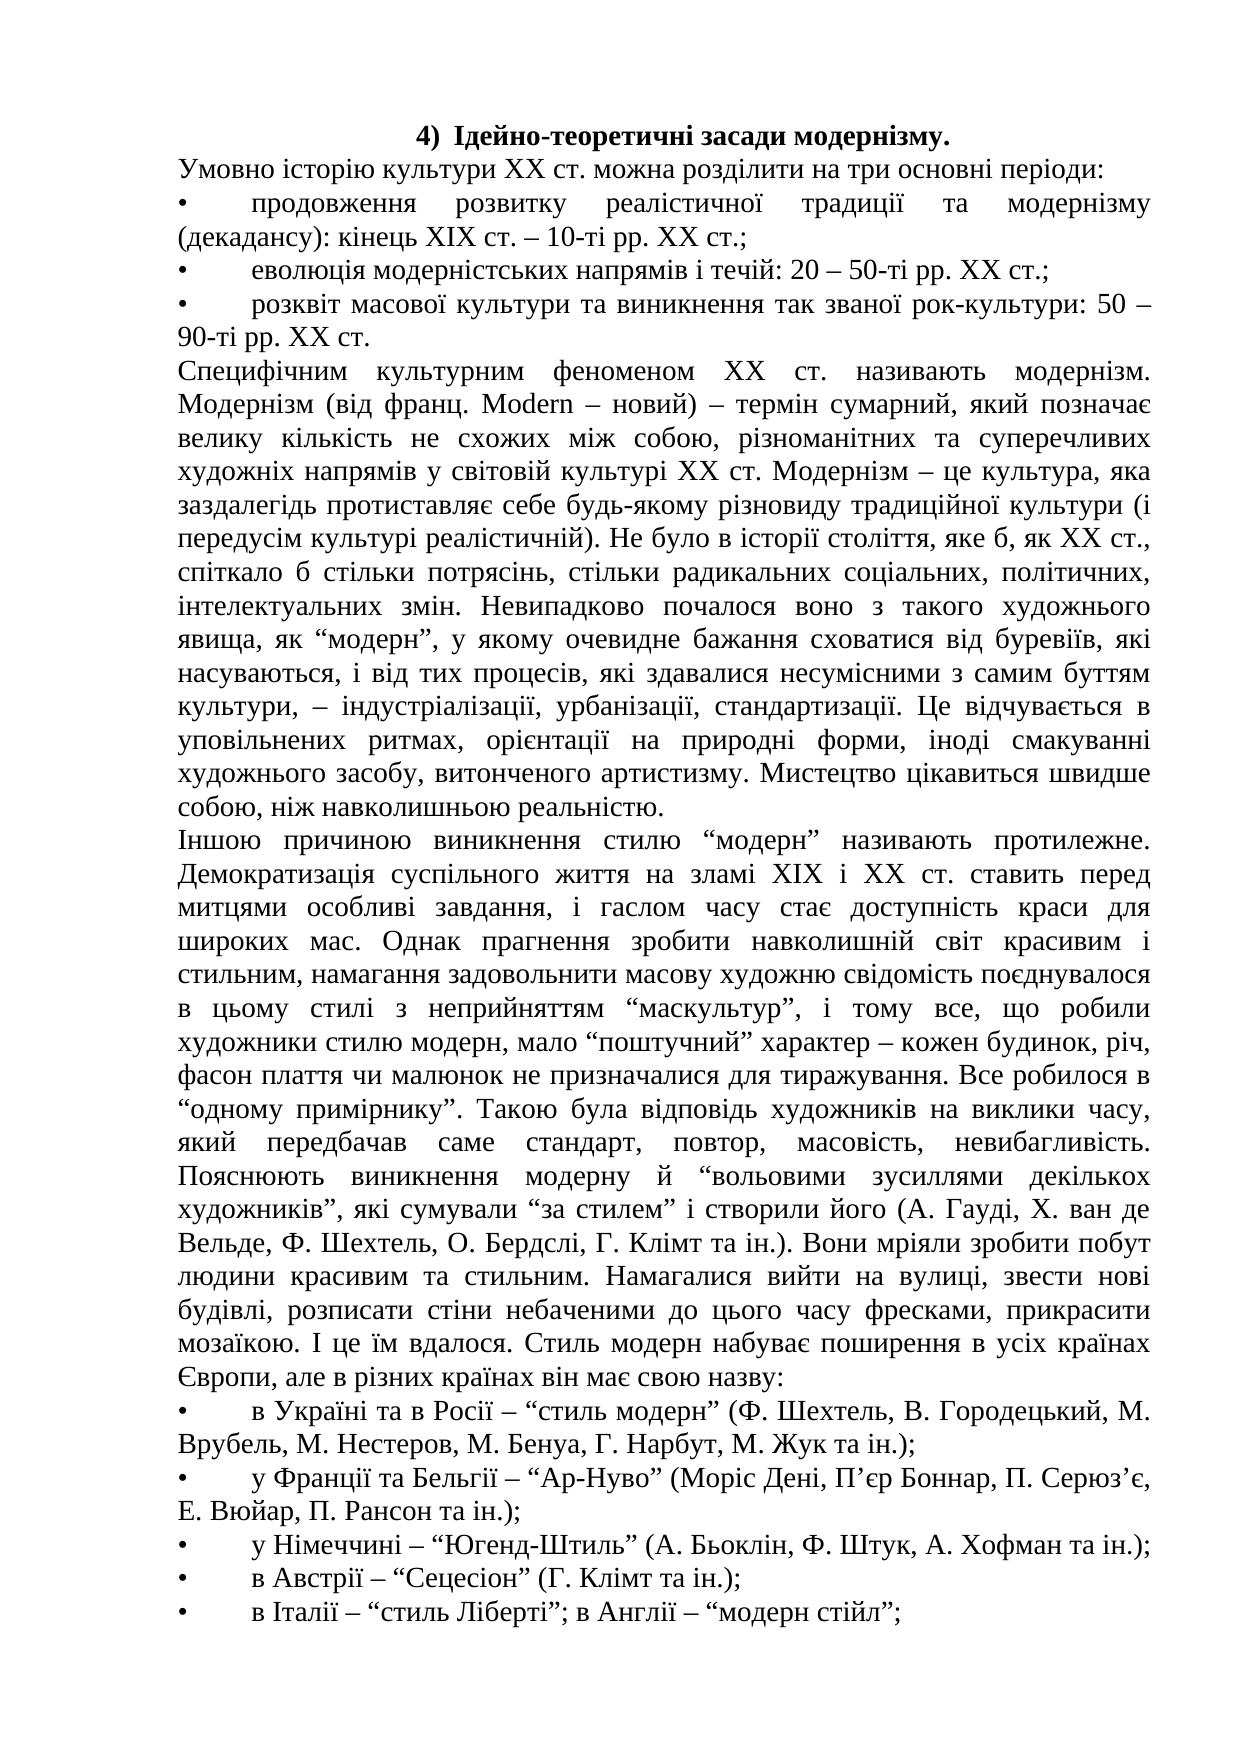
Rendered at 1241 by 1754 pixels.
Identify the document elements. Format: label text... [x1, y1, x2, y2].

text • у Німеччині – “Югенд-Штиль” (А. Бьоклін, Ф. Штук, А. Хофман та ін.); [177, 1527, 1152, 1560]
text • у Франції та Бельгії – “Ар-Нуво” (Моріс Дені, П’єр Боннар, П. Серюз’є, Е. Вюйар, П. Рансон та ін.); [177, 1460, 1152, 1527]
text • еволюція модерністських напрямів і течій: 20 – 50-ті pp. XX ст.; [177, 252, 1152, 286]
text • продовження розвитку реалістичної традиції та модернізму (декадансу): кінець XIX ст. – 10-ті pp. XX ст.; [177, 185, 1152, 252]
list Ідейно-теоретичні засади модернізму. [215, 118, 1152, 152]
text • в Італії – “стиль Ліберті”; в Англії – “модерн стійл”; [177, 1594, 1152, 1627]
text • в Україні та в Росії – “стиль модерн” (Ф. Шехтель, В. Городецький, М. Врубель, М. Нестеров, М. Бенуа, Г. Нарбут, М. Жук та ін.); [177, 1393, 1152, 1460]
text • розквіт масової культури та виникнення так званої рок-культури: 50 – 90-ті pp. XX ст. [177, 286, 1152, 353]
text Умовно історію культури XX ст. можна розділити на три основні періоди: [177, 152, 1152, 185]
text Іншою причиною виникнення стилю “модерн” називають протилежне. Демократизація суспільного життя на зламі XIX і XX ст. ставить перед митцями особливі завдання, і гаслом часу стає доступність краси для широких мас. Однак прагнення зробити навколишній світ красивим і стильним, намагання задовольнити масову художню свідомість поєднувалося в цьому стилі з неприйняттям “маскультур”, і тому все, що робили художники стилю модерн, мало “поштучний” характер – кожен будинок, річ, фасон плаття чи малюнок не призначалися для тиражування. Все робилося в “одному примірнику”. Такою була відповідь художників на виклики часу, який передбачав саме стандарт, повтор, масовість, невибагливість. Пояснюють виникнення модерну й “вольовими зусиллями декількох художників”, які сумували “за стилем” і створили його (А. Гауді, X. ван де Вельде, Ф. Шехтель, О. Бердслі, Г. Клімт та ін.). Вони мріяли зробити побут людини красивим та стильним. Намагалися вийти на вулиці, звести нові будівлі, розписати стіни небаченими до цього часу фресками, прикрасити мозаїкою. І це їм вдалося. Стиль модерн набуває поширення в усіх країнах Європи, але в різних країнах він має свою назву: [177, 822, 1152, 1393]
text Специфічним культурним феноменом XX ст. називають модернізм. Модернізм (від франц. Modern – новий) – термін сумарний, який позначає велику кількість не схожих між собою, різноманітних та суперечливих художніх напрямів у світовій культурі XX ст. Модернізм – це культура, яка заздалегідь протиставляє себе будь-якому різновиду традиційної культури (і передусім культурі реалістичній). Не було в історії століття, яке б, як XX ст., спіткало б стільки потрясінь, стільки радикальних соціальних, політичних, інтелектуальних змін. Невипадково почалося воно з такого художнього явища, як “модерн”, у якому очевидне бажання сховатися від буревіїв, які насуваються, і від тих процесів, які здавалися несумісними з самим буттям культури, – індустріалізації, урбанізації, стандартизації. Це відчувається в уповільнених ритмах, орієнтації на природні форми, іноді смакуванні художнього засобу, витонченого артистизму. Мистецтво цікавиться швидше собою, ніж навколишньою реальністю. [177, 353, 1152, 822]
text • в Австрії – “Сецесіон” (Г. Клімт та ін.); [177, 1560, 1152, 1594]
